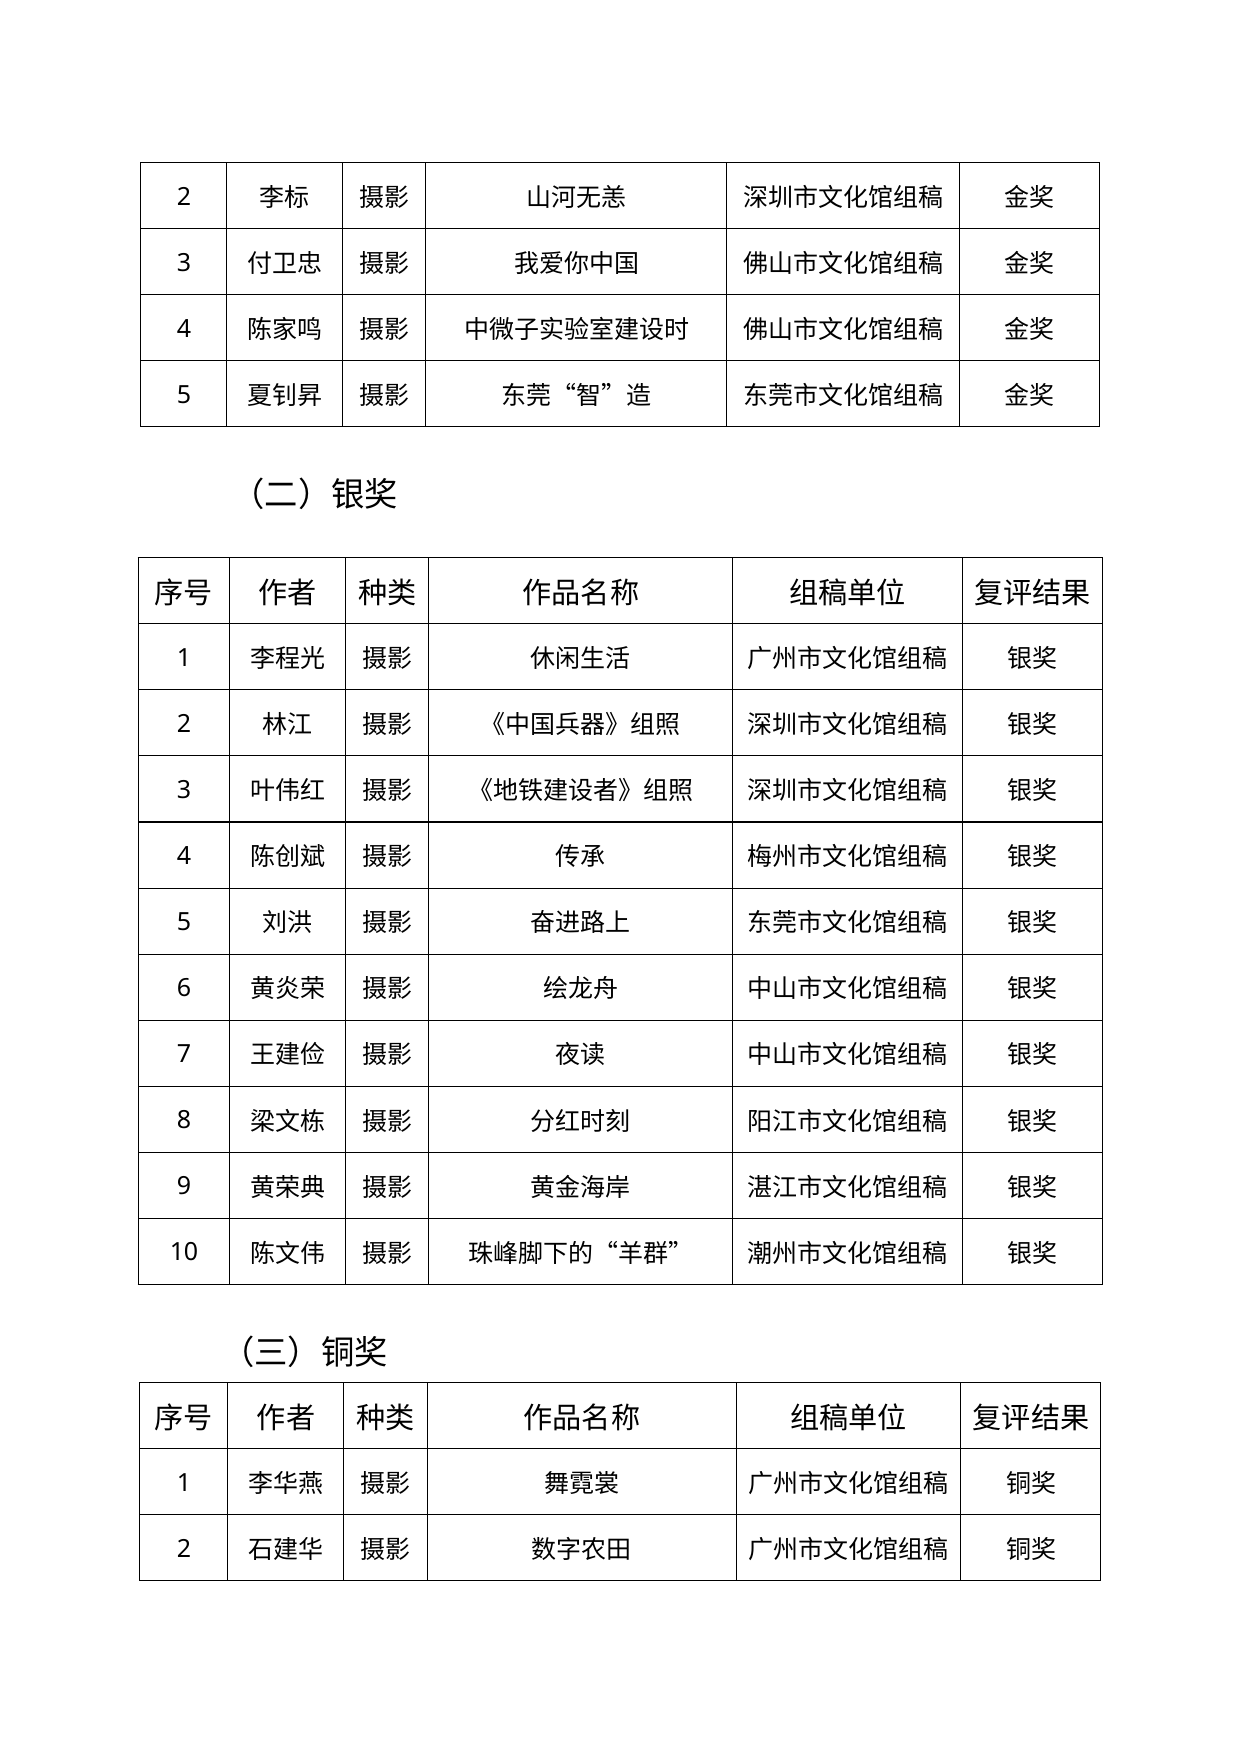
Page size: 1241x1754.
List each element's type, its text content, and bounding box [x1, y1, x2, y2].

table_cell 陈家鸣 [227, 295, 342, 360]
table_cell 叶伟红 [230, 756, 345, 821]
table_cell 摄影 [346, 889, 428, 953]
table_cell 银奖 [963, 955, 1102, 1019]
table_cell 摄影 [346, 690, 428, 755]
table_cell 休闲生活 [429, 624, 732, 689]
table_cell 银奖 [963, 1153, 1102, 1218]
table_header 种类 [346, 558, 428, 623]
table_cell 8 [139, 1087, 229, 1152]
table_header 作品名称 [429, 558, 732, 623]
table_cell 2 [139, 690, 229, 755]
table_cell 陈创斌 [230, 823, 345, 887]
table_cell 摄影 [346, 1219, 428, 1284]
table_cell 深圳市文化馆组稿 [733, 756, 962, 821]
table_cell 1 [140, 1449, 227, 1514]
table_cell 3 [139, 756, 229, 821]
table_header 复评结果 [961, 1383, 1100, 1448]
table_cell 广州市文化馆组稿 [737, 1515, 960, 1580]
table_cell 分红时刻 [429, 1087, 732, 1152]
table_cell 李华燕 [228, 1449, 343, 1514]
table_cell 东莞市文化馆组稿 [727, 361, 959, 426]
table_cell 奋进路上 [429, 889, 732, 953]
table_cell 深圳市文化馆组稿 [727, 163, 959, 228]
table_cell 2 [140, 1515, 227, 1580]
table_cell 银奖 [963, 690, 1102, 755]
table_cell 李标 [227, 163, 342, 228]
table_cell 4 [139, 823, 229, 887]
table_cell 摄影 [346, 624, 428, 689]
table_cell 我爱你中国 [426, 229, 726, 294]
table_cell 付卫忠 [227, 229, 342, 294]
table_cell 山河无恙 [426, 163, 726, 228]
table_cell 林江 [230, 690, 345, 755]
table_header 序号 [140, 1383, 227, 1448]
table_header 作者 [230, 558, 345, 623]
table_cell 梅州市文化馆组稿 [733, 823, 962, 887]
table_cell 中山市文化馆组稿 [733, 955, 962, 1019]
table_cell 1 [139, 624, 229, 689]
table_cell 金奖 [960, 361, 1099, 426]
table_cell 4 [141, 295, 226, 360]
table_cell 潮州市文化馆组稿 [733, 1219, 962, 1284]
table_cell 《中国兵器》组照 [429, 690, 732, 755]
table_cell 银奖 [963, 1219, 1102, 1284]
table_header 复评结果 [963, 558, 1102, 623]
table_cell 石建华 [228, 1515, 343, 1580]
table_cell 中山市文化馆组稿 [733, 1021, 962, 1086]
table_cell 传承 [429, 823, 732, 887]
table_cell 摄影 [346, 1087, 428, 1152]
table_cell 铜奖 [961, 1449, 1100, 1514]
table_cell 阳江市文化馆组稿 [733, 1087, 962, 1152]
table_header 作者 [228, 1383, 343, 1448]
table_cell 9 [139, 1153, 229, 1218]
table_cell 摄影 [343, 229, 425, 294]
table_header 组稿单位 [733, 558, 962, 623]
table_cell 金奖 [960, 295, 1099, 360]
table_cell 摄影 [344, 1449, 427, 1514]
table_cell 5 [139, 889, 229, 953]
table_cell 黄炎荣 [230, 955, 345, 1019]
table_cell 铜奖 [961, 1515, 1100, 1580]
table_header 序号 [139, 558, 229, 623]
table_cell 摄影 [343, 295, 425, 360]
table_cell 3 [141, 229, 226, 294]
table_header 组稿单位 [737, 1383, 960, 1448]
table_cell 摄影 [343, 163, 425, 228]
table_cell 银奖 [963, 756, 1102, 821]
table_cell 深圳市文化馆组稿 [733, 690, 962, 755]
table_cell 李程光 [230, 624, 345, 689]
table_cell 6 [139, 955, 229, 1019]
table_cell 银奖 [963, 889, 1102, 953]
table_cell 黄金海岸 [429, 1153, 732, 1218]
table_cell 陈文伟 [230, 1219, 345, 1284]
table_cell 5 [141, 361, 226, 426]
table_cell 黄荣典 [230, 1153, 345, 1218]
table_cell 中微子实验室建设时 [426, 295, 726, 360]
table_cell 梁文栋 [230, 1087, 345, 1152]
table_cell 金奖 [960, 163, 1099, 228]
table_cell 银奖 [963, 624, 1102, 689]
table_cell 银奖 [963, 1021, 1102, 1086]
text （三）铜奖 [187, 1317, 1053, 1382]
table_cell 摄影 [343, 361, 425, 426]
table_cell 东莞“智”造 [426, 361, 726, 426]
table_cell 2 [141, 163, 226, 228]
table_cell 摄影 [346, 756, 428, 821]
table_cell 夜读 [429, 1021, 732, 1086]
table_cell 银奖 [963, 823, 1102, 887]
table_cell 摄影 [346, 823, 428, 887]
table_cell 广州市文化馆组稿 [733, 624, 962, 689]
table_cell 湛江市文化馆组稿 [733, 1153, 962, 1218]
table_cell 王建俭 [230, 1021, 345, 1086]
text （二）银奖 [187, 427, 1053, 557]
table_cell 东莞市文化馆组稿 [733, 889, 962, 953]
table_cell 佛山市文化馆组稿 [727, 229, 959, 294]
table_cell 舞霓裳 [428, 1449, 736, 1514]
table_cell 摄影 [344, 1515, 427, 1580]
table_cell 佛山市文化馆组稿 [727, 295, 959, 360]
table_cell 银奖 [963, 1087, 1102, 1152]
table_cell 数字农田 [428, 1515, 736, 1580]
table_cell 《地铁建设者》组照 [429, 756, 732, 821]
table_cell 夏钊昇 [227, 361, 342, 426]
table_cell 金奖 [960, 229, 1099, 294]
table_cell 刘洪 [230, 889, 345, 953]
table_cell 摄影 [346, 1021, 428, 1086]
table_header 种类 [344, 1383, 427, 1448]
table_cell 珠峰脚下的“羊群” [429, 1219, 732, 1284]
table_cell 绘龙舟 [429, 955, 732, 1019]
table_cell 7 [139, 1021, 229, 1086]
table_cell 广州市文化馆组稿 [737, 1449, 960, 1514]
table_cell 摄影 [346, 955, 428, 1019]
table_cell 10 [139, 1219, 229, 1284]
table_header 作品名称 [428, 1383, 736, 1448]
table_cell 摄影 [346, 1153, 428, 1218]
